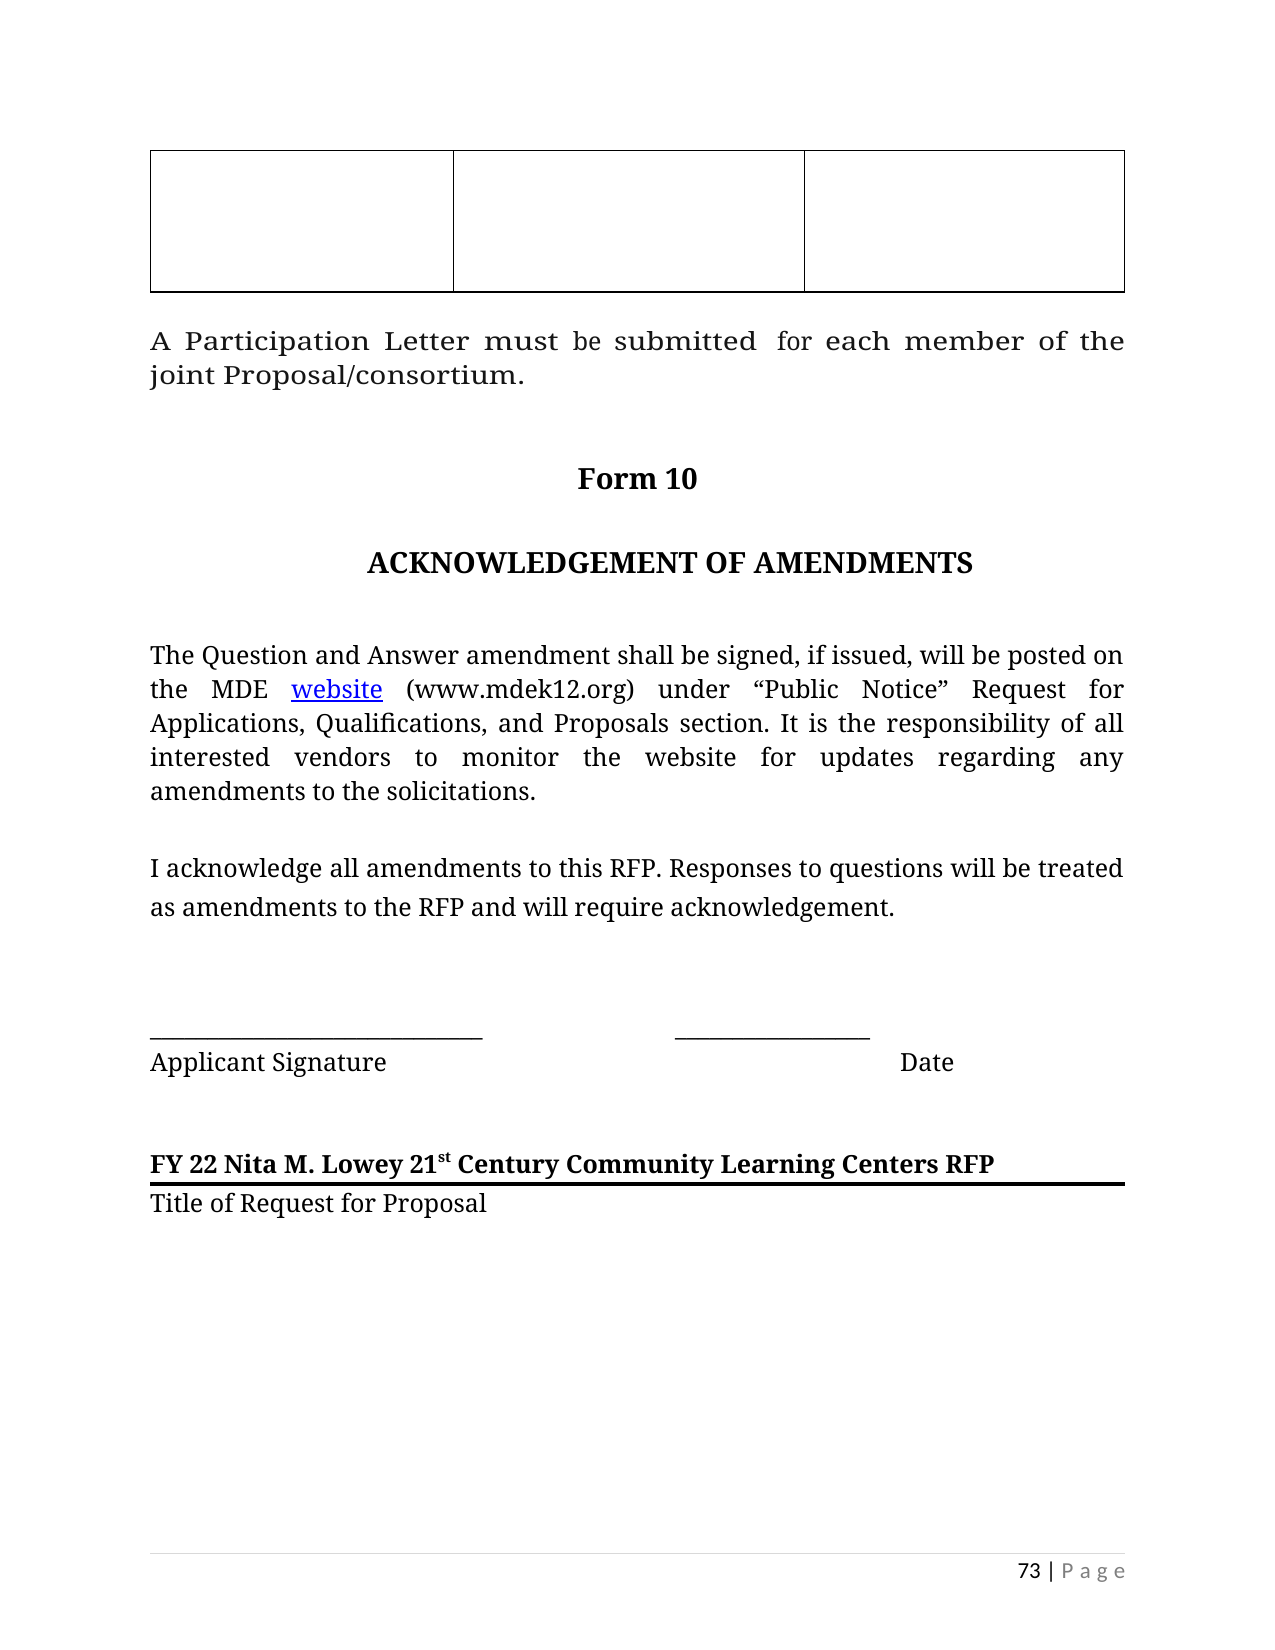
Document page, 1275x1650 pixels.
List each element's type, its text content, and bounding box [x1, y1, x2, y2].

text Title of Request for Proposal [150, 1186, 1125, 1220]
text A Participation Letter must be submitted for each member of the joint Proposal/consortium. [150, 324, 1125, 392]
text Applicant Signature Date [150, 1044, 1125, 1078]
text FY 22 Nita M. Lowey 21st Century Community Learning Centers RFP [150, 1146, 1125, 1182]
table_cell [151, 151, 453, 291]
subtitle ACKNOWLEDGEMENT OF AMENDMENTS [150, 542, 1191, 582]
table_cell [805, 151, 1124, 291]
text Form 10 [150, 458, 1125, 498]
table_cell [454, 151, 804, 291]
text The Question and Answer amendment shall be signed, if issued, will be posted on the MDE website (www.mdek12.org) under “Public Notice” Request for Applications, Qualifications, and Proposals section. It is the responsibility of all interested vendors to monitor the website for updates regarding any amendments to the solicitations. [150, 637, 1125, 808]
text I acknowledge all amendments to this RFP. Responses to questions will be treated as amendments to the RFP and will require acknowledgement. [150, 851, 1125, 924]
text _____________________________ _________________ [150, 1010, 1125, 1044]
